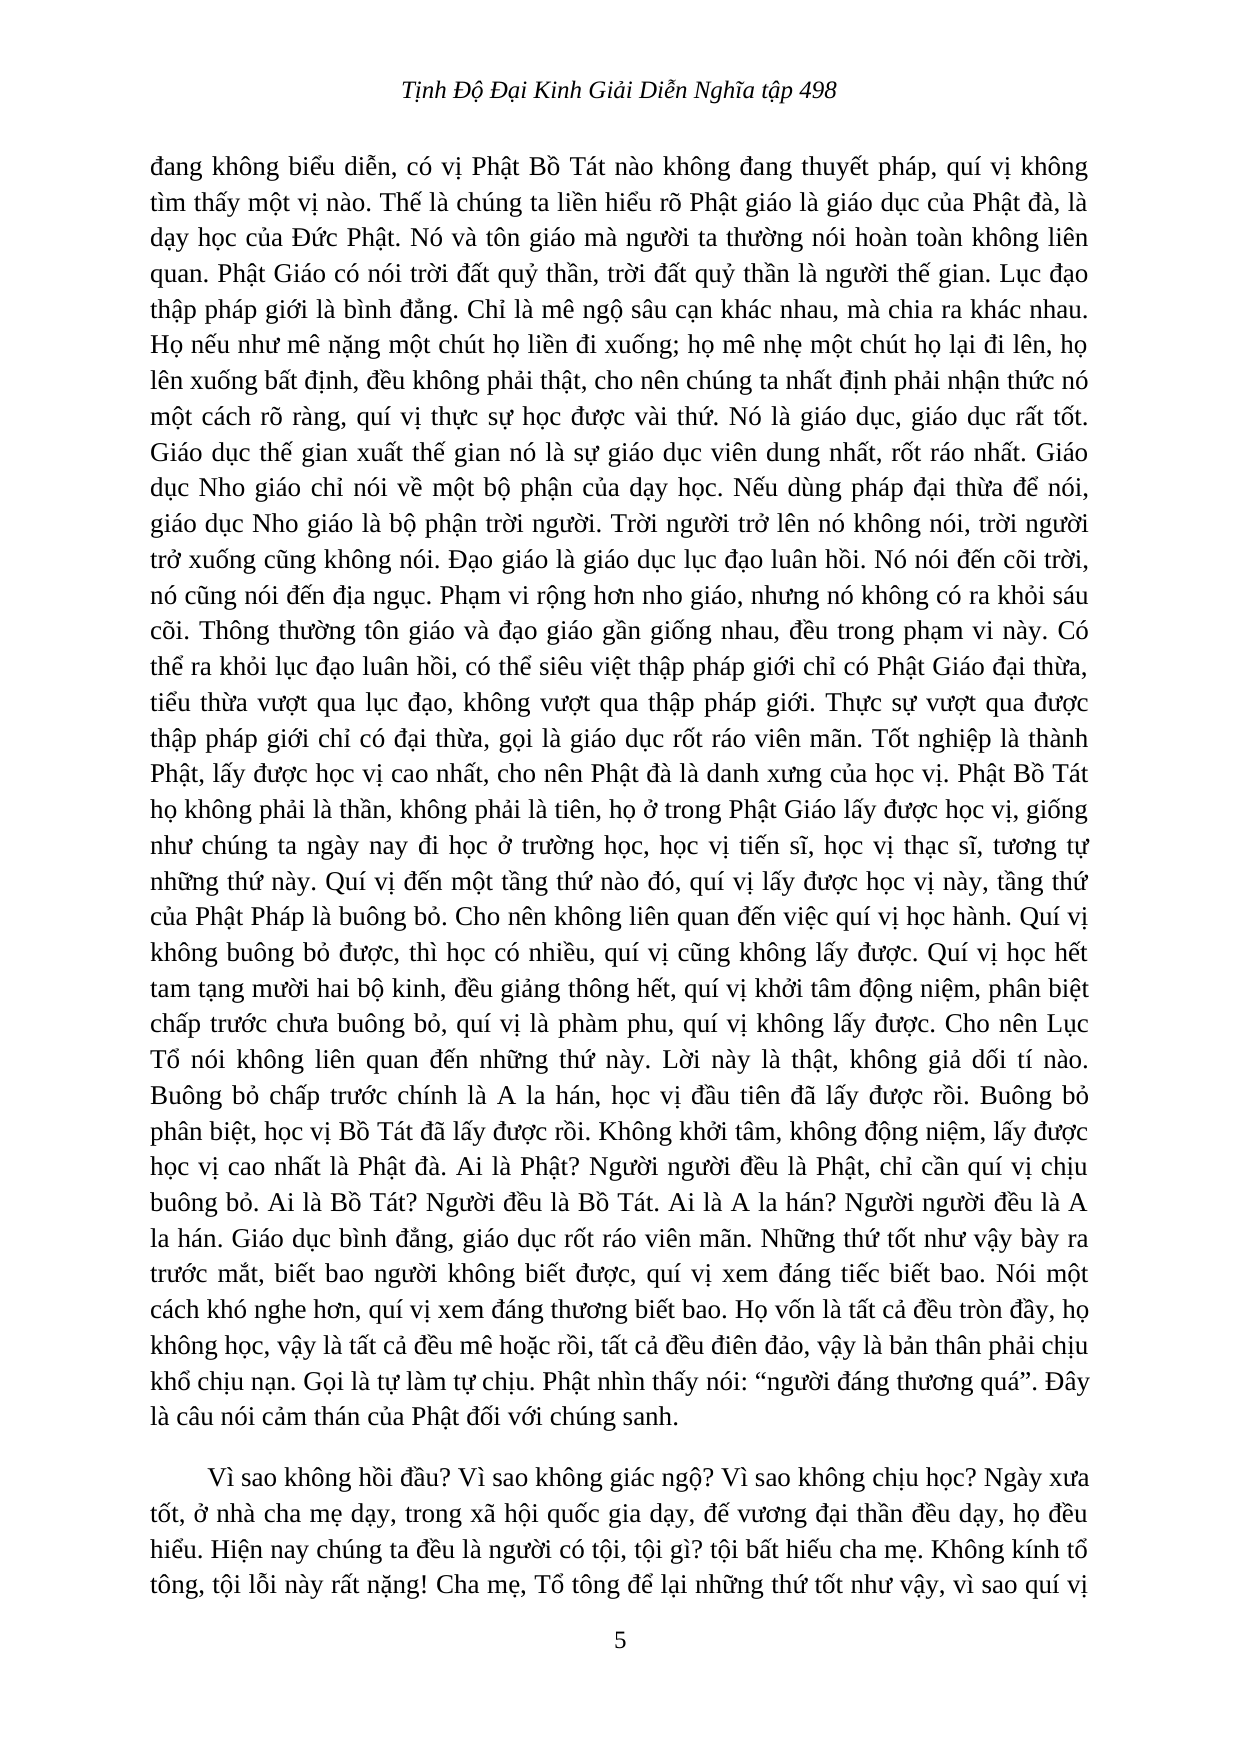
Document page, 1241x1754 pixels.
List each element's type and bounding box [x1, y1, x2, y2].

text [150, 150, 1090, 1432]
text [150, 1461, 1090, 1599]
